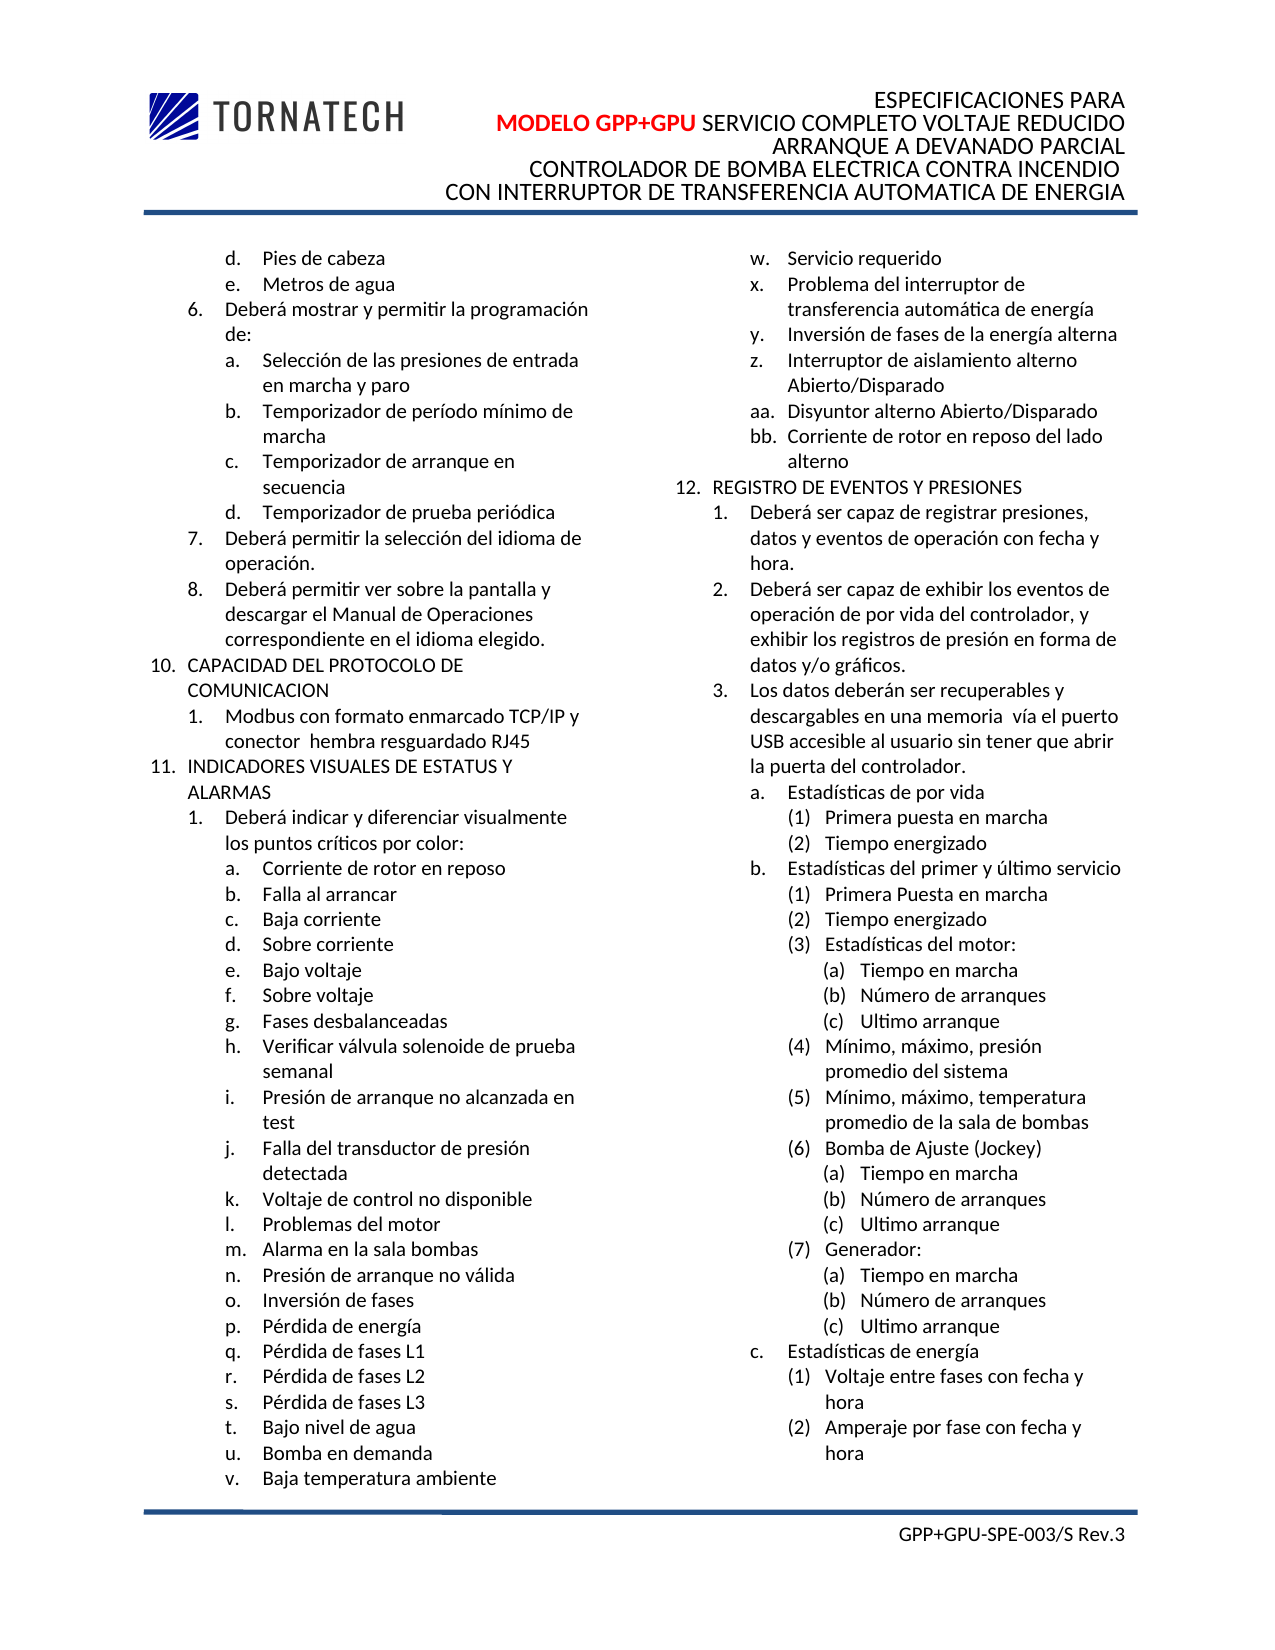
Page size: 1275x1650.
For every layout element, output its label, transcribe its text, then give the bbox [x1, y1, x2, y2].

list Deberá permitir la selección del idioma de operación. [187, 525, 600, 576]
list Número de arranques [823, 1186, 1125, 1211]
list Ultimo arranque [823, 1008, 1125, 1033]
list Mínimo, máximo, temperatura promedio de la sala de bombas [787, 1084, 1125, 1135]
picture [145, 90, 407, 144]
list Bajo nivel de agua [225, 1414, 600, 1440]
list Corriente de rotor en reposo del lado alterno [750, 423, 1125, 474]
list Deberá ser capaz de exhibir los eventos de operación de por vida del controlador, y exhibir los registros de presión en forma de datos y/o gráficos. [712, 576, 1125, 677]
list Bajo voltaje [225, 957, 600, 982]
list Selección de las presiones de entrada en marcha y paro [225, 347, 600, 398]
list Pies de cabeza [225, 245, 600, 271]
list Estadísticas del motor: [787, 932, 1125, 957]
list Tiempo en marcha [823, 1262, 1125, 1287]
list Presión de arranque no alcanzada en test [225, 1084, 600, 1135]
list Sobre corriente [225, 932, 600, 957]
list Baja corriente [225, 906, 600, 932]
list Deberá mostrar y permitir la programación de: [187, 296, 600, 347]
list Deberá indicar y diferenciar visualmente los puntos críticos por color: [187, 804, 600, 855]
list Tiempo energizado [787, 830, 1125, 855]
list Número de arranques [823, 1287, 1125, 1313]
list Ultimo arranque [823, 1313, 1125, 1338]
list Bomba en demanda [225, 1440, 600, 1465]
list CAPACIDAD DEL PROTOCOLO DE COMUNICACION [150, 652, 600, 703]
list Deberá ser capaz de registrar presiones, datos y eventos de operación con fecha y hora. [712, 499, 1125, 576]
list Amperaje por fase con fecha y hora [787, 1414, 1125, 1465]
list Voltaje de control no disponible [225, 1186, 600, 1211]
list Modbus con formato enmarcado TCP/IP y conector hembra resguardado RJ45 [187, 703, 600, 754]
list Tiempo en marcha [823, 1160, 1125, 1186]
list Sobre voltaje [225, 982, 600, 1008]
list Problema del interruptor de transferencia automática de energía [750, 271, 1125, 322]
list Metros de agua [225, 271, 600, 296]
list Bomba de Ajuste (Jockey) [787, 1135, 1125, 1160]
list Presión de arranque no válida [225, 1262, 600, 1287]
list Estadísticas del primer y último servicio [750, 855, 1125, 881]
list Voltaje entre fases con fecha y hora [787, 1364, 1125, 1414]
list Temporizador de período mínimo de marcha [225, 398, 600, 449]
list Primera puesta en marcha [787, 804, 1125, 830]
list Tiempo en marcha [823, 957, 1125, 982]
list INDICADORES VISUALES DE ESTATUS Y ALARMAS [150, 754, 600, 804]
list Pérdida de fases L2 [225, 1364, 600, 1389]
list Interruptor de aislamiento alterno Abierto/Disparado [750, 347, 1125, 398]
list Número de arranques [823, 982, 1125, 1008]
list Generador: [787, 1237, 1125, 1262]
list Inversión de fases de la energía alterna [750, 322, 1125, 347]
list Tiempo energizado [787, 906, 1125, 932]
list Mínimo, máximo, presión promedio del sistema [787, 1033, 1125, 1084]
list Pérdida de fases L1 [225, 1338, 600, 1364]
list Disyuntor alterno Abierto/Disparado [750, 398, 1125, 423]
list Servicio requerido [750, 245, 1125, 271]
list Inversión de fases [225, 1287, 600, 1313]
list Pérdida de fases L3 [225, 1389, 600, 1414]
list Temporizador de prueba periódica [225, 499, 600, 525]
list Falla al arrancar [225, 881, 600, 906]
list Verificar válvula solenoide de prueba semanal [225, 1033, 600, 1084]
list Problemas del motor [225, 1211, 600, 1237]
list Alarma en la sala bombas [225, 1237, 600, 1262]
list Falla del transductor de presión detectada [225, 1135, 600, 1186]
list Primera Puesta en marcha [787, 881, 1125, 906]
list REGISTRO DE EVENTOS Y PRESIONES [675, 474, 1125, 499]
list Estadísticas de energía [750, 1338, 1125, 1364]
list Corriente de rotor en reposo [225, 855, 600, 881]
list Estadísticas de por vida [750, 779, 1125, 804]
list Temporizador de arranque en secuencia [225, 449, 600, 499]
list Baja temperatura ambiente [225, 1465, 600, 1491]
list Deberá permitir ver sobre la pantalla y descargar el Manual de Operaciones correspondiente en el idioma elegido. [187, 576, 600, 652]
list Pérdida de energía [225, 1313, 600, 1338]
list Ultimo arranque [823, 1211, 1125, 1237]
list Los datos deberán ser recuperables y descargables en una memoria vía el puerto USB accesible al usuario sin tener que abrir la puerta del controlador. [712, 677, 1125, 779]
list Fases desbalanceadas [225, 1008, 600, 1033]
